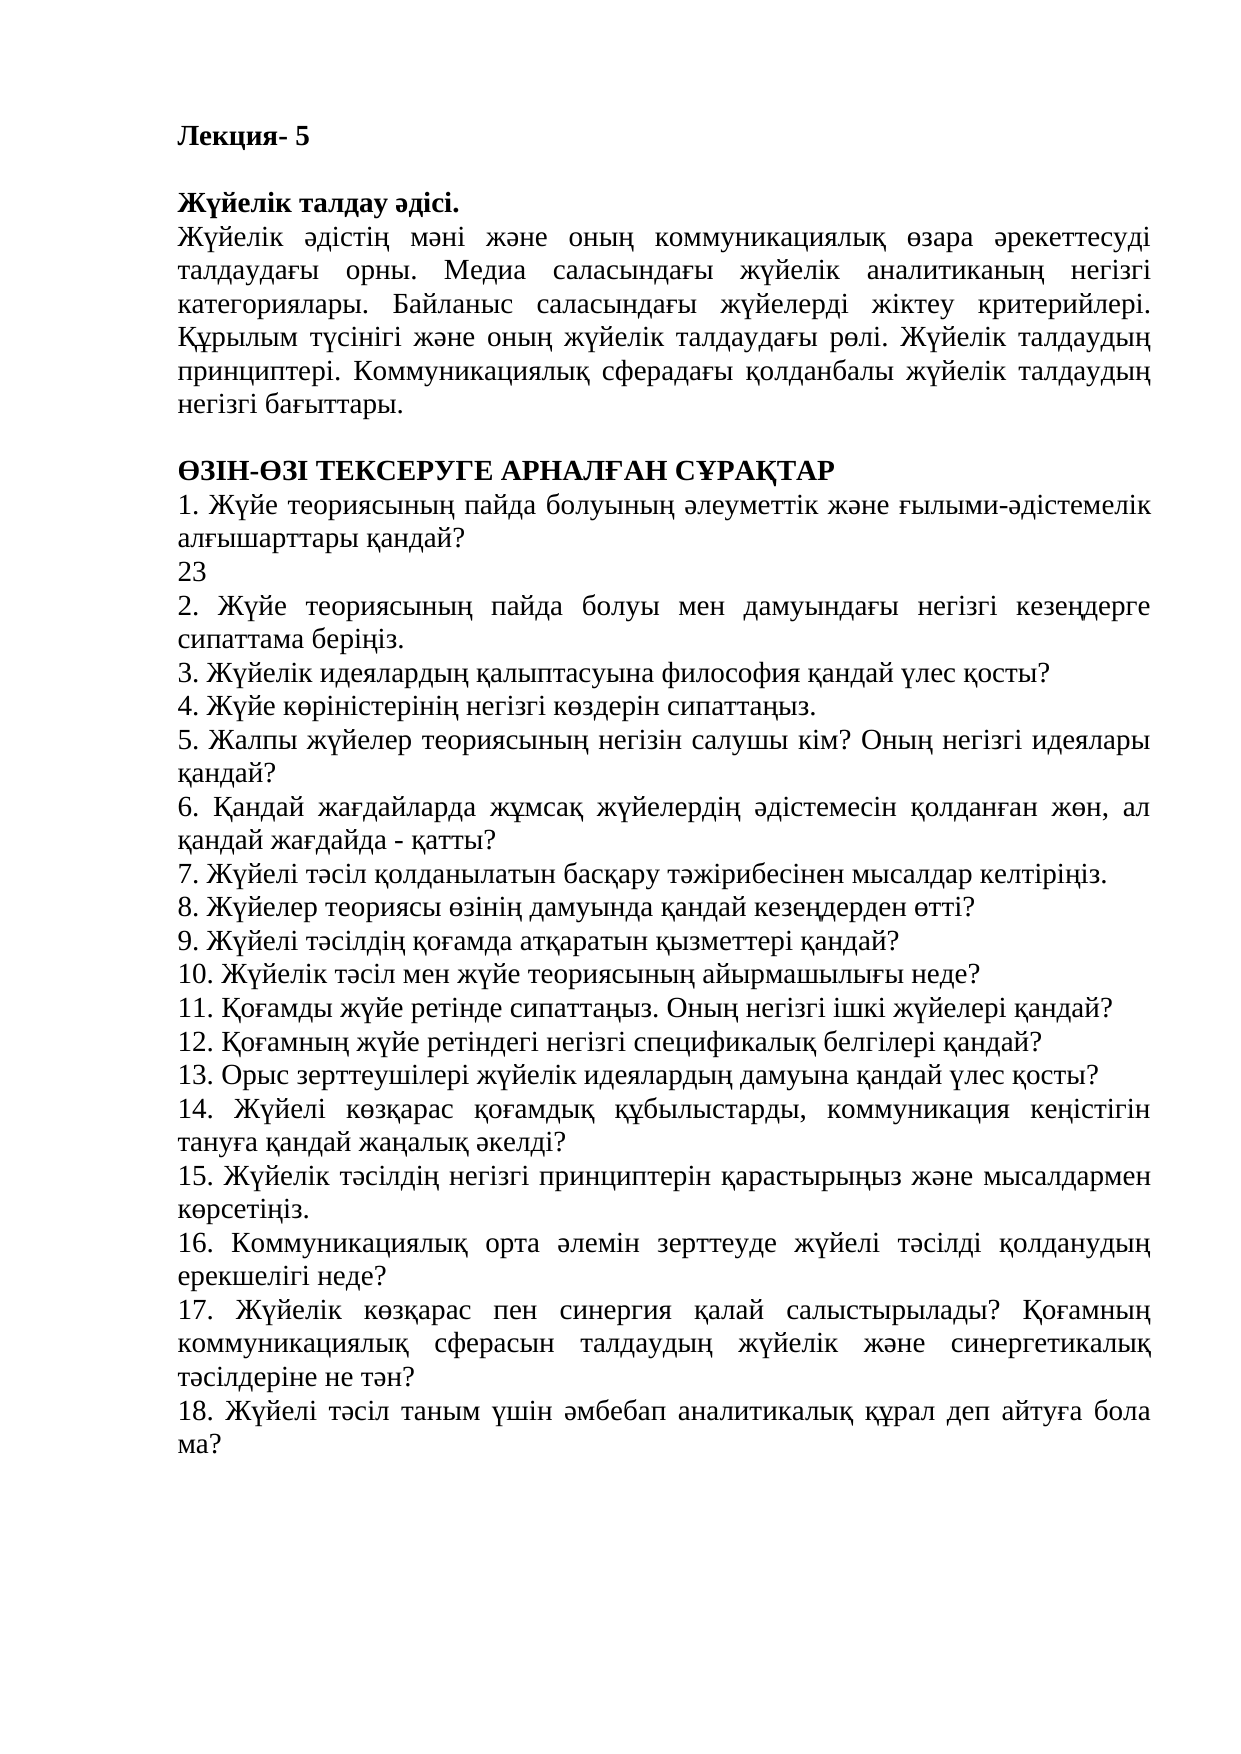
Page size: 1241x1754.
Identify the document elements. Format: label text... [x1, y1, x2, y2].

text 1. Жүйе теориясының пайда болуының әлеуметтік және ғылыми-әдістемелік алғышарттары қандай? [177, 487, 1152, 554]
text 14. Жүйелі көзқарас қоғамдық құбылыстарды, коммуникация кеңістігін тануға қандай жаңалық әкелді? [177, 1091, 1152, 1158]
text 2. Жүйе теориясының пайда болуы мен дамуындағы негізгі кезеңдерге сипаттама беріңіз. [177, 588, 1152, 655]
text 17. Жүйелік көзқарас пен синергия қалай салыстырылады? Қоғамның коммуникациялық сферасын талдаудың жүйелік және синергетикалық тәсілдеріне не тән? [177, 1292, 1152, 1393]
text 3. Жүйелік идеялардың қалыптасуына философия қандай үлес қосты? [177, 655, 1152, 688]
text 15. Жүйелік тәсілдің негізгі принциптерін қарастырыңыз және мысалдармен көрсетіңіз. [177, 1158, 1152, 1225]
text 7. Жүйелі тәсіл қолданылатын басқару тәжірибесінен мысалдар келтіріңіз. [177, 856, 1152, 889]
text 8. Жүйелер теориясы өзінің дамуында қандай кезеңдерден өтті? [177, 889, 1152, 923]
text 4. Жүйе көріністерінің негізгі көздерін сипаттаңыз. [177, 688, 1152, 722]
text Лекция- 5 [177, 118, 1152, 152]
text Жүйелік талдау әдісі. [177, 185, 1152, 219]
text 23 [177, 554, 1152, 588]
text Жүйелік әдістің мәні және оның коммуникациялық өзара әрекеттесуді талдаудағы орны. Медиа саласындағы жүйелік аналитиканың негізгі категориялары. Байланыс саласындағы жүйелерді жіктеу критерийлері. Құрылым түсінігі және оның жүйелік талдаудағы рөлі. Жүйелік талдаудың принциптері. Коммуникациялық сферадағы қолданбалы жүйелік талдаудың негізгі бағыттары. [177, 219, 1152, 420]
text ӨЗІН-ӨЗІ ТЕКСЕРУГЕ АРНАЛҒАН СҰРАҚТАР [177, 453, 1152, 487]
text 13. Орыс зерттеушілері жүйелік идеялардың дамуына қандай үлес қосты? [177, 1057, 1152, 1091]
text 18. Жүйелі тәсіл таным үшін әмбебап аналитикалық құрал деп айтуға бола ма? [177, 1393, 1152, 1460]
text 5. Жалпы жүйелер теориясының негізін салушы кім? Оның негізгі идеялары қандай? [177, 722, 1152, 789]
text 6. Қандай жағдайларда жұмсақ жүйелердің әдістемесін қолданған жөн, ал қандай жағдайда - қатты? [177, 789, 1152, 856]
text 16. Коммуникациялық орта әлемін зерттеуде жүйелі тәсілді қолданудың ерекшелігі неде? [177, 1225, 1152, 1292]
text 9. Жүйелі тәсілдің қоғамда атқаратын қызметтері қандай? [177, 923, 1152, 957]
text 10. Жүйелік тәсіл мен жүйе теориясының айырмашылығы неде? [177, 957, 1152, 990]
text 12. Қоғамның жүйе ретіндегі негізгі спецификалық белгілері қандай? [177, 1024, 1152, 1057]
text 11. Қоғамды жүйе ретінде сипаттаңыз. Оның негізгі ішкі жүйелері қандай? [177, 990, 1152, 1024]
